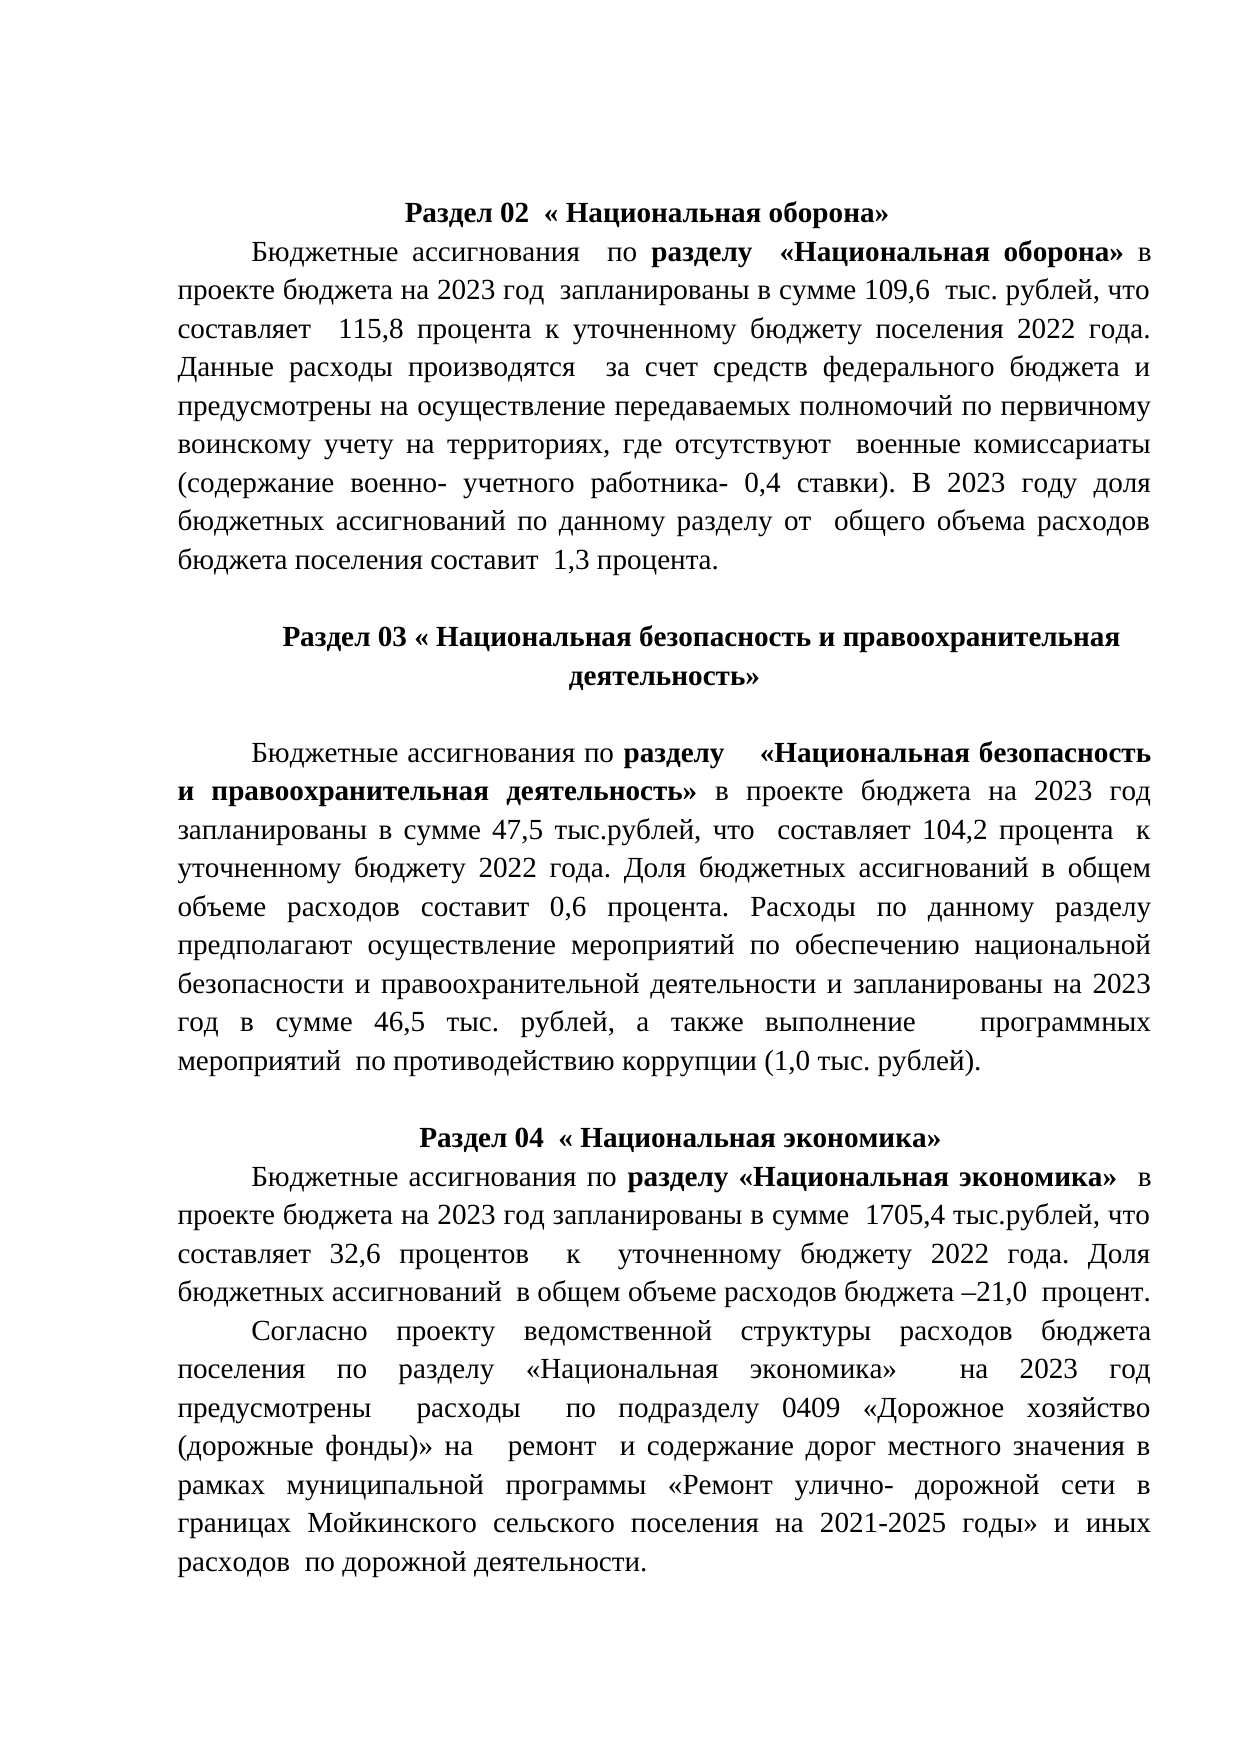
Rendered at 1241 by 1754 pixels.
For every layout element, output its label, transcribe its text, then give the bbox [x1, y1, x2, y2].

text Согласно проекту ведомственной структуры расходов бюджета поселения по разделу «Национальная экономика» на 2023 год предусмотрены расходы по подразделу 0409 «Дорожное хозяйство (дорожные фонды)» на ремонт и содержание дорог местного значения в рамках муниципальной программы «Ремонт улично- дорожной сети в границах Мойкинского сельского поселения на 2021-2025 годы» и иных расходов по дорожной деятельности. [177, 1313, 1152, 1578]
text Бюджетные ассигнования по разделу «Национальная экономика» в проекте бюджета на 2023 год запланированы в сумме 1705,4 тыс.рублей, что составляет 32,6 процентов к уточненному бюджету 2022 года. Доля бюджетных ассигнований в общем объеме расходов бюджета –21,0 процент. [177, 1159, 1152, 1308]
text Раздел 04 « Национальная экономика» [207, 1120, 1152, 1154]
text Бюджетные ассигнования по разделу «Национальная оборона» в проекте бюджета на 2023 год запланированы в сумме 109,6 тыс. рублей, что составляет 115,8 процента к уточненному бюджету поселения 2022 года. Данные расходы производятся за счет средств федерального бюджета и предусмотрены на осуществление передаваемых полномочий по первичному воинскому учету на территориях, где отсутствуют военные комиссариаты (содержание военно- учетного работника- 0,4 ставки). В 2023 году доля бюджетных ассигнований по данному разделу от общего объема расходов бюджета поселения составит 1,3 процента. [177, 234, 1152, 576]
text Бюджетные ассигнования по разделу «Национальная безопасность и правоохранительная деятельность» в проекте бюджета на 2023 год запланированы в сумме 47,5 тыс.рублей, что составляет 104,2 процента к уточненному бюджету 2022 года. Доля бюджетных ассигнований в общем объеме расходов составит 0,6 процента. Расходы по данному разделу предполагают осуществление мероприятий по обеспечению национальной безопасности и правоохранительной деятельности и запланированы на 2023 год в сумме 46,5 тыс. рублей, а также выполнение программных мероприятий по противодействию коррупции (1,0 тыс. рублей). [177, 735, 1152, 1077]
text Раздел 02 « Национальная оборона» [207, 195, 1152, 229]
text Раздел 03 « Национальная безопасность и правоохранительная деятельность» [177, 619, 1152, 691]
